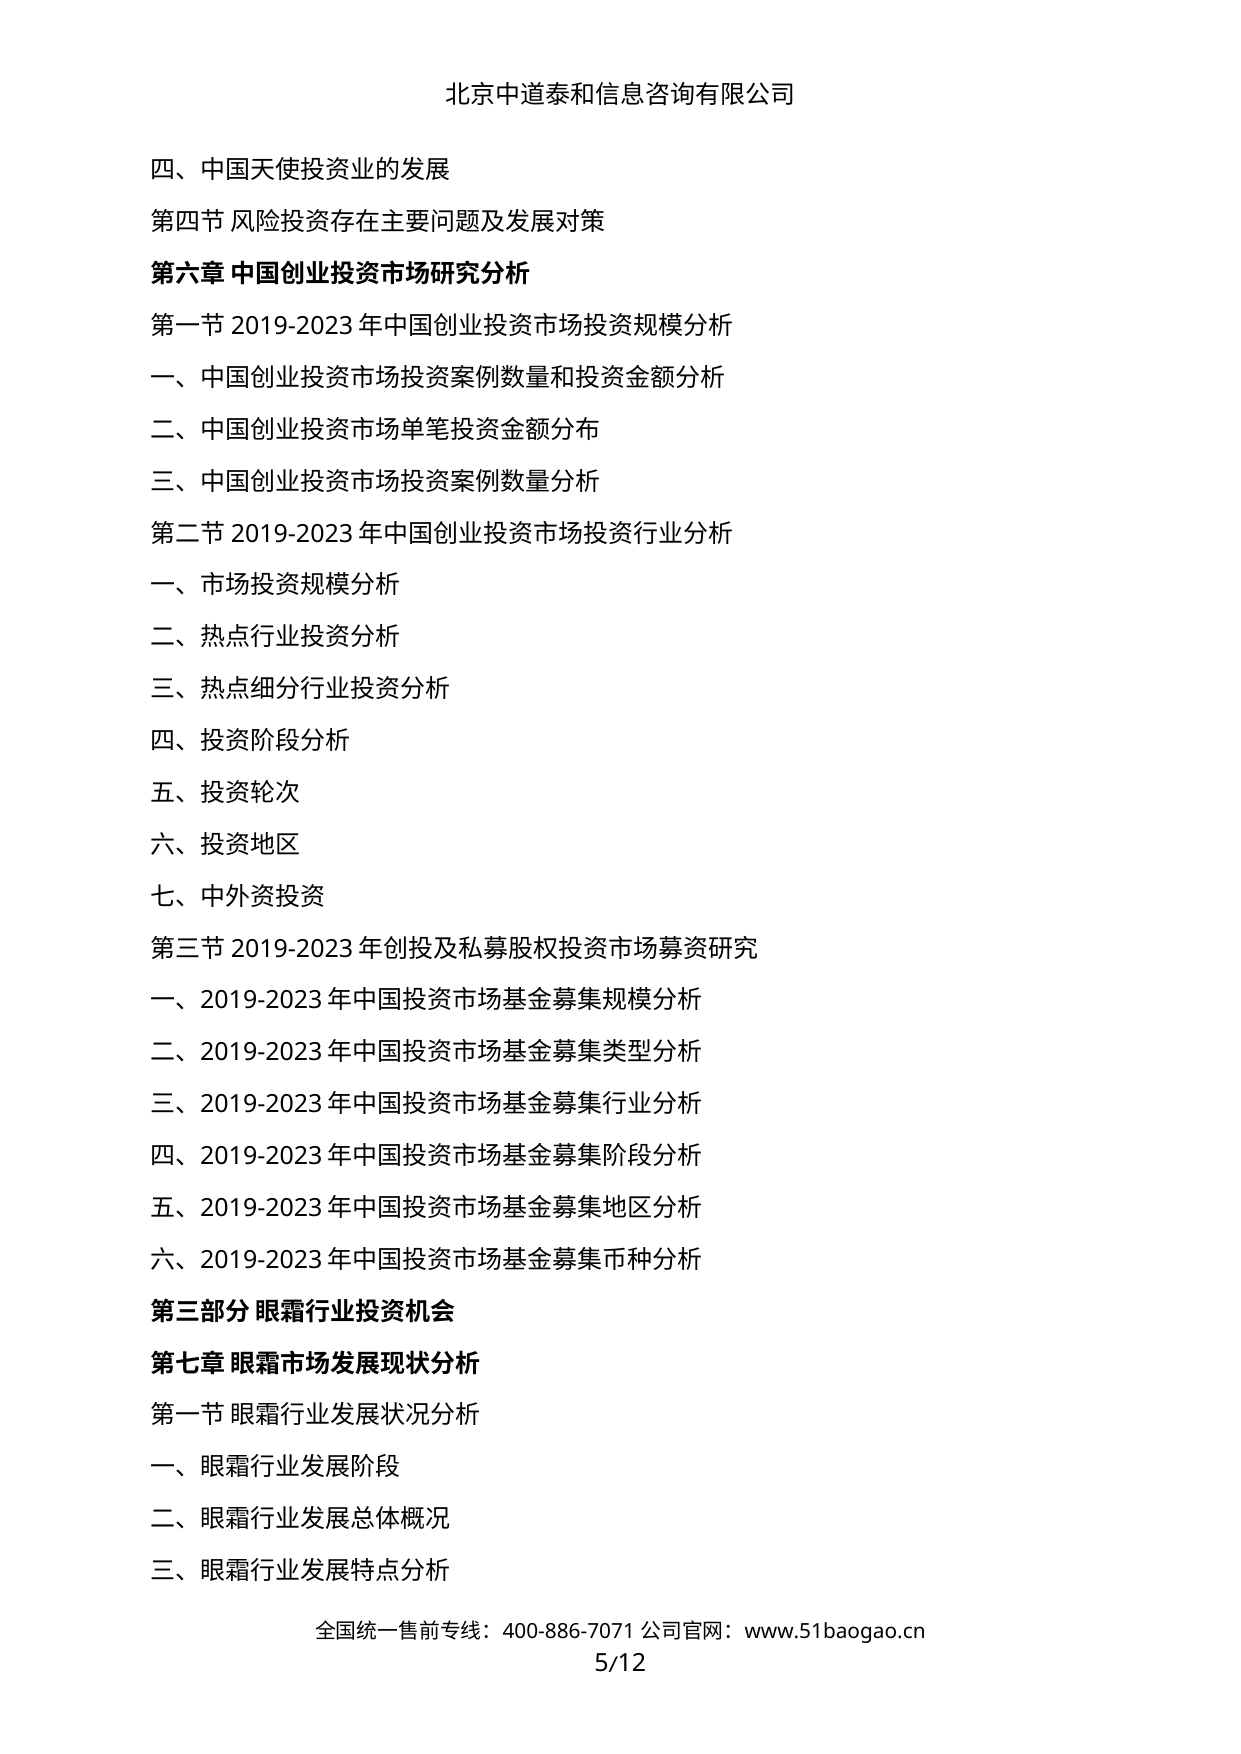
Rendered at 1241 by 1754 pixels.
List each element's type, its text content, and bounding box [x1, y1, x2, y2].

text 二、中国创业投资市场单笔投资金额分布 [150, 409, 1090, 446]
text 六、2019-2023年中国投资市场基金募集币种分析 [150, 1239, 1090, 1276]
text 五、2019-2023年中国投资市场基金募集地区分析 [150, 1187, 1090, 1224]
text 七、中外资投资 [150, 876, 1090, 912]
text 三、热点细分行业投资分析 [150, 669, 1090, 705]
text 第一节 眼霜行业发展状况分析 [150, 1395, 1090, 1431]
text 第一节 2019-2023年中国创业投资市场投资规模分析 [150, 306, 1090, 342]
text 六、投资地区 [150, 824, 1090, 861]
text 四、2019-2023年中国投资市场基金募集阶段分析 [150, 1136, 1090, 1172]
text 第三节 2019-2023年创投及私募股权投资市场募资研究 [150, 928, 1090, 964]
text 四、投资阶段分析 [150, 721, 1090, 757]
text 三、眼霜行业发展特点分析 [150, 1551, 1090, 1587]
text 二、2019-2023年中国投资市场基金募集类型分析 [150, 1032, 1090, 1068]
text 一、中国创业投资市场投资案例数量和投资金额分析 [150, 357, 1090, 394]
text 第四节 风险投资存在主要问题及发展对策 [150, 202, 1090, 238]
text 一、2019-2023年中国投资市场基金募集规模分析 [150, 980, 1090, 1016]
text 一、市场投资规模分析 [150, 565, 1090, 601]
text 第七章 眼霜市场发展现状分析 [150, 1343, 1090, 1379]
text 二、眼霜行业发展总体概况 [150, 1499, 1090, 1535]
text 五、投资轮次 [150, 772, 1090, 809]
text 三、中国创业投资市场投资案例数量分析 [150, 461, 1090, 497]
text 第二节 2019-2023年中国创业投资市场投资行业分析 [150, 513, 1090, 549]
text 二、热点行业投资分析 [150, 617, 1090, 653]
text 四、中国天使投资业的发展 [150, 150, 1090, 186]
text 一、眼霜行业发展阶段 [150, 1447, 1090, 1483]
text 第三部分 眼霜行业投资机会 [150, 1291, 1090, 1327]
text 三、2019-2023年中国投资市场基金募集行业分析 [150, 1084, 1090, 1120]
text 第六章 中国创业投资市场研究分析 [150, 254, 1090, 290]
